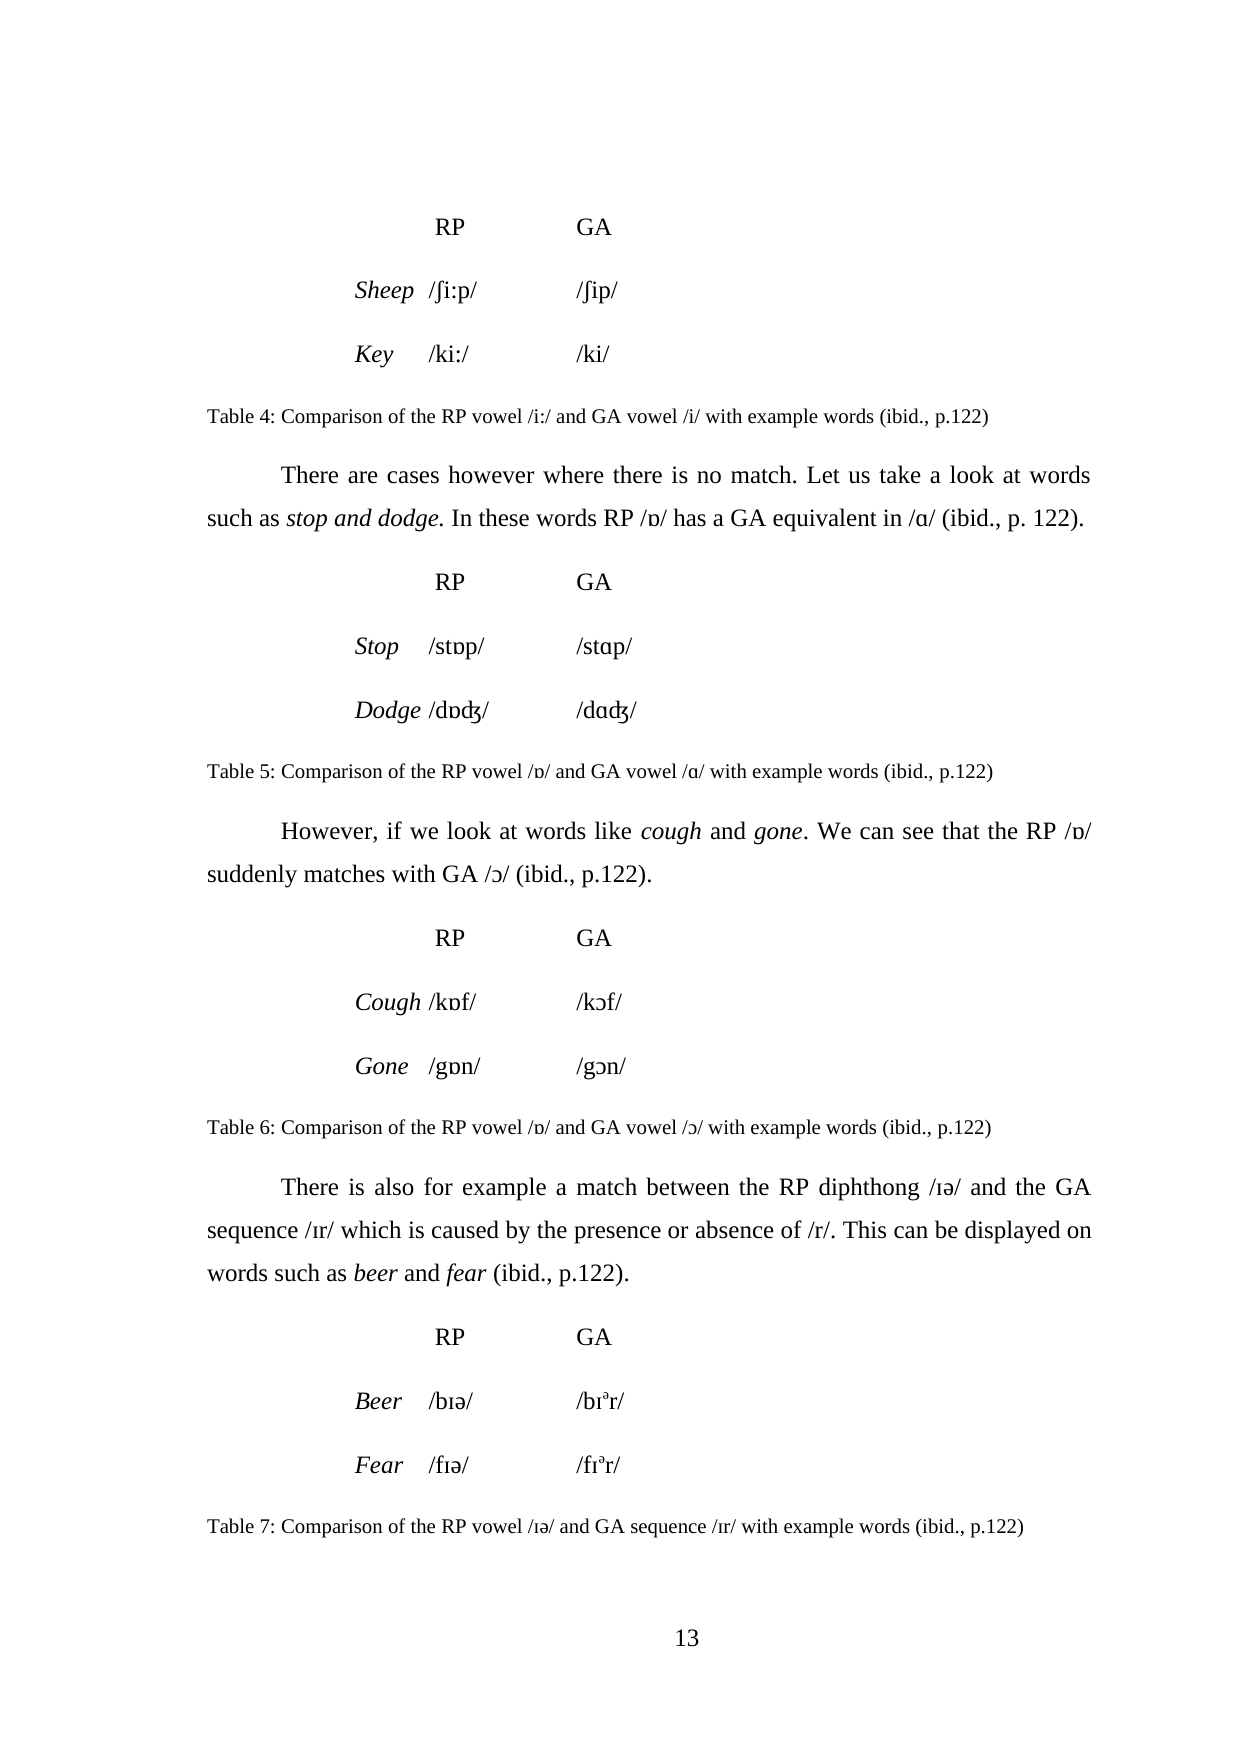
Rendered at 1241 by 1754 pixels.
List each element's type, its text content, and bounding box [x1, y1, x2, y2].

text There is also for example a match between the RP diphthong /ɪə/ and the GA sequence /ɪr/ which is caused by the presence or absence of /r/. This can be displayed on words such as beer and fear (ibid., p.122). [207, 1172, 1092, 1287]
text RP GA [207, 1322, 1092, 1351]
text RP GA [207, 923, 1092, 952]
text Beer /bɪə/ /bɪər/ [207, 1386, 1092, 1415]
text Key /ki:/ /ki/ [207, 339, 1092, 368]
text There are cases however where there is no match. Let us take a look at words such as stop and dodge. In these words RP /ɒ/ has a GA equivalent in /ɑ/ (ibid., p. 122). [207, 460, 1092, 532]
text Dodge /dɒʤ/ /dɑʤ/ [207, 695, 1092, 724]
text Sheep /ʃi:p/ /ʃip/ [207, 276, 1092, 304]
text Table 7: Comparison of the RP vowel /ɪə/ and GA sequence /ɪr/ with example words (ibid., p.122) [207, 1514, 1092, 1538]
text Fear /fɪə/ /fɪər/ [207, 1450, 1092, 1479]
text Stop /stɒp/ /stɑp/ [207, 631, 1092, 660]
text Table 4: Comparison of the RP vowel /i:/ and GA vowel /i/ with example words (ibid., p.122) [207, 403, 1092, 428]
text Table 6: Comparison of the RP vowel /ɒ/ and GA vowel /ɔ/ with example words (ibid., p.122) [207, 1115, 1092, 1139]
text Cough /kɒf/ /kɔf/ [207, 987, 1092, 1016]
text RP GA [207, 212, 1092, 240]
text Gone /gɒn/ /gɔn/ [207, 1051, 1092, 1080]
text Table 5: Comparison of the RP vowel /ɒ/ and GA vowel /ɑ/ with example words (ibid., p.122) [207, 759, 1092, 783]
text RP GA [207, 567, 1092, 596]
text However, if we look at words like cough and gone. We can see that the RP /ɒ/ suddenly matches with GA /ɔ/ (ibid., p.122). [207, 816, 1092, 888]
